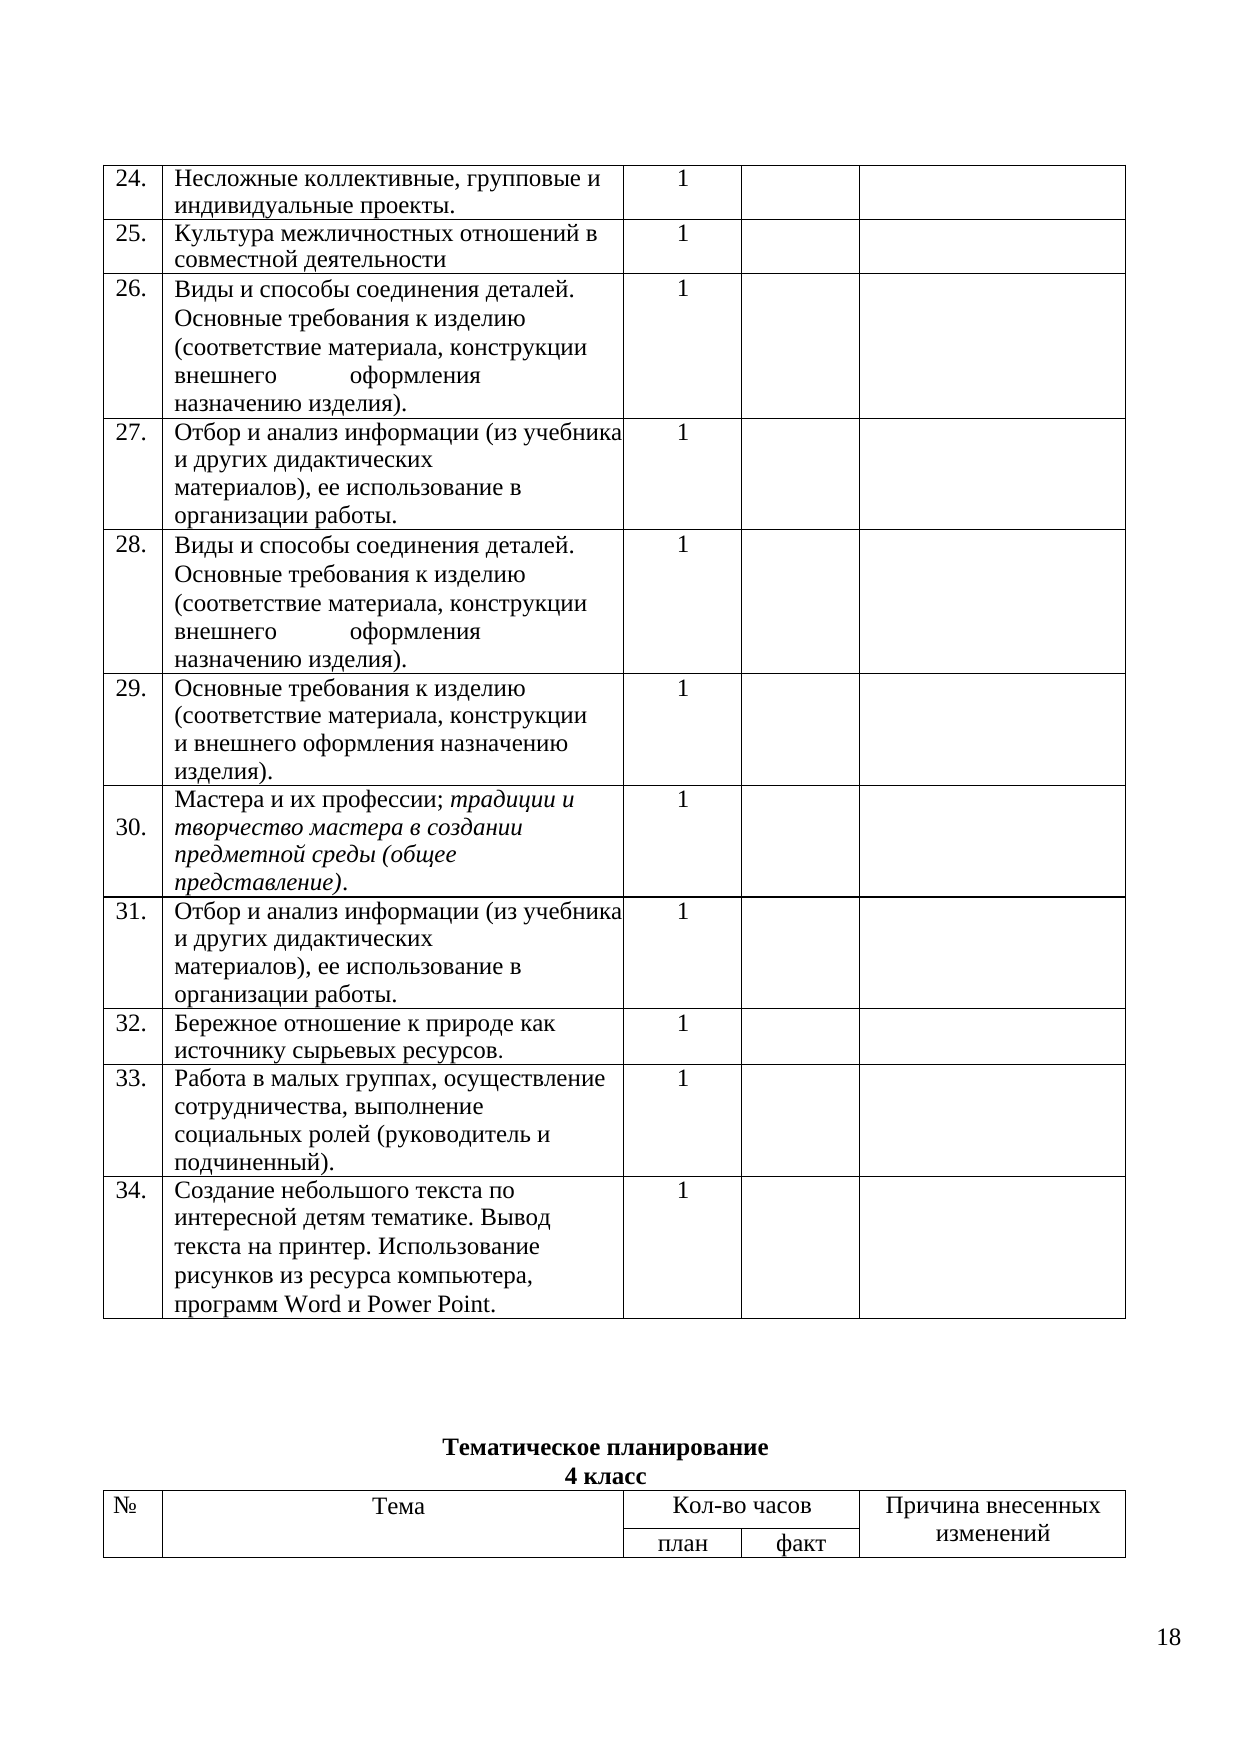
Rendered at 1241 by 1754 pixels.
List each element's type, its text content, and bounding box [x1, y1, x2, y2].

table_header Кол-во часов [624, 1491, 859, 1528]
table_cell Виды и способы соединения деталей. Основные требования к изделию (соответствие материала, конструкции и внешнего оформления назначению изделия). [163, 530, 623, 673]
table_cell 1 [624, 220, 741, 273]
table_cell 25. [104, 220, 162, 273]
table_cell 1 [624, 530, 741, 673]
table_cell Отбор и анализ информации (из учебника и других дидактических материалов), ее использование в организации работы. [163, 419, 623, 529]
table_cell [742, 898, 859, 1008]
text Тематическое планирование 4 класс [440, 1432, 771, 1489]
table_cell [742, 674, 859, 785]
table_cell [860, 786, 1125, 896]
table_cell 1 [624, 1065, 741, 1176]
table_cell 24. [104, 166, 162, 219]
table_cell [742, 1009, 859, 1064]
table_cell 1 [624, 419, 741, 529]
table_cell 34. [104, 1177, 162, 1317]
table_cell [860, 274, 1125, 417]
table_header Причина внесенных изменений [860, 1491, 1125, 1557]
table_cell 29. [104, 674, 162, 785]
table_cell [860, 530, 1125, 673]
table_header Тема [163, 1491, 623, 1557]
table_cell [742, 220, 859, 273]
table_cell 1 [624, 898, 741, 1008]
table_cell Отбор и анализ информации (из учебника и других дидактических материалов), ее использование в организации работы. [163, 898, 623, 1008]
table_header № [104, 1491, 162, 1557]
table_cell Мастера и их профессии; традиции и творчество мастера в создании предметной среды (общее представление). [163, 786, 623, 896]
table_cell 27. [104, 419, 162, 529]
table_cell Создание небольшого текста по интересной детям тематике. Вывод текста на принтер. Использование рисунков из ресурса компьютера, программ Word и Power Point. [163, 1177, 623, 1317]
table_cell [742, 419, 859, 529]
table_cell 28. [104, 530, 162, 673]
table_cell 1 [624, 786, 741, 896]
table_cell [742, 786, 859, 896]
table_cell [860, 166, 1125, 219]
table_cell план [624, 1529, 741, 1557]
table_cell 32. [104, 1009, 162, 1064]
table_cell 33. [104, 1065, 162, 1176]
table_cell 31. [104, 898, 162, 1008]
table_cell 1 [624, 1009, 741, 1064]
table_cell Основные требования к изделию (соответствие материала, конструкции и внешнего оформления назначению изделия). [163, 674, 623, 785]
table_cell Бережное отношение к природе как источнику сырьевых ресурсов. [163, 1009, 623, 1064]
table_cell Несложные коллективные, групповые и индивидуальные проекты. [163, 166, 623, 219]
table_cell 1 [624, 1177, 741, 1317]
table_cell 1 [624, 166, 741, 219]
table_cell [163, 274, 623, 417]
table_cell [742, 1065, 859, 1176]
table_cell Работа в малых группах, осуществление сотрудничества, выполнение социальных ролей (руководитель и подчиненный). [163, 1065, 623, 1176]
table_cell [860, 1009, 1125, 1064]
table_cell [860, 898, 1125, 1008]
table_cell Культура межличностных отношений в совместной деятельности [163, 220, 623, 273]
table_cell 30. [104, 786, 162, 896]
table_cell [742, 530, 859, 673]
table_cell [860, 419, 1125, 529]
table_cell [860, 1065, 1125, 1176]
table_cell 1 [624, 674, 741, 785]
table_cell 1 [624, 274, 741, 417]
table_cell [742, 1177, 859, 1317]
table_cell факт [742, 1529, 859, 1557]
table_cell [742, 166, 859, 219]
table_cell [860, 674, 1125, 785]
table_cell [742, 274, 859, 417]
table_cell 26. [104, 274, 162, 417]
table_cell [860, 1177, 1125, 1317]
table_cell [860, 220, 1125, 273]
